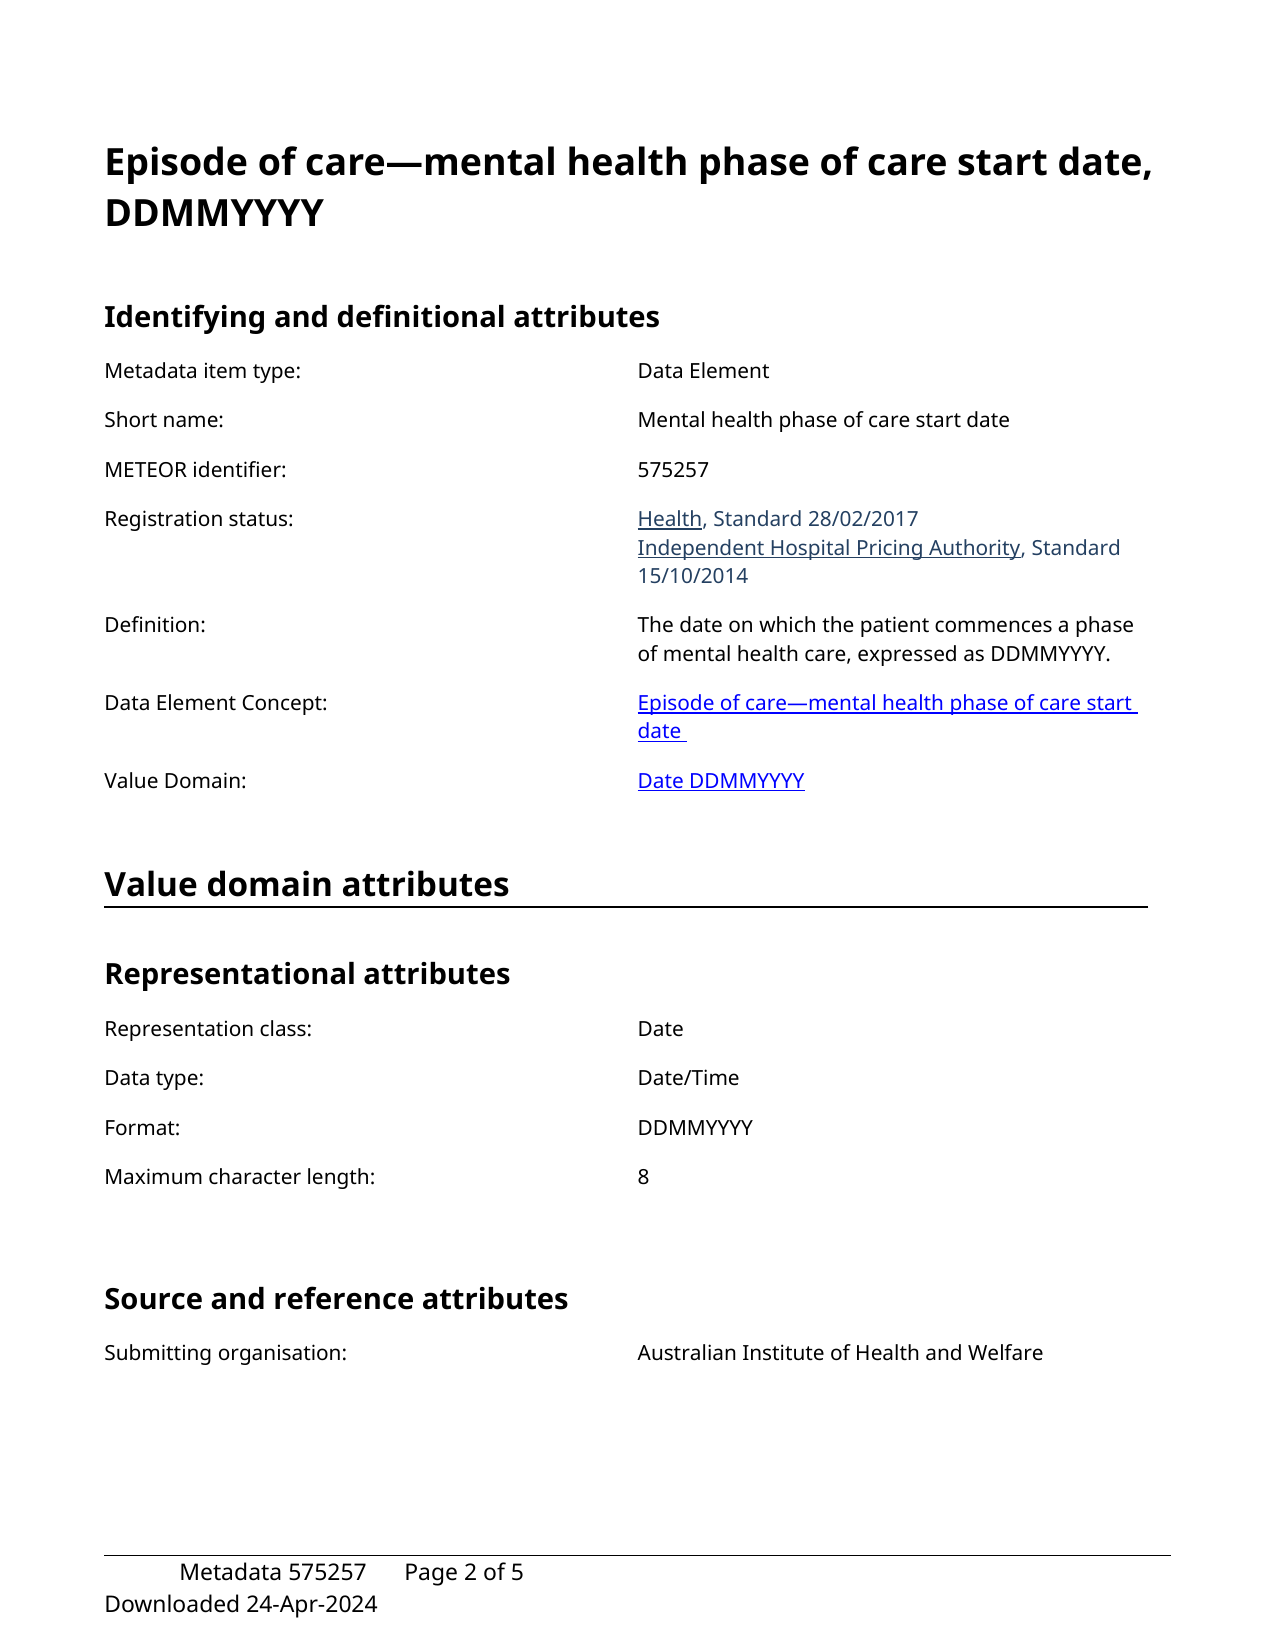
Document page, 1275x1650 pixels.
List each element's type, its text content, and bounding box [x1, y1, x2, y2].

table_cell Date [626, 1004, 1159, 1053]
table_cell Representation class: [93, 1004, 626, 1053]
table_cell Mental health phase of care start date [626, 395, 1159, 444]
table_cell Metadata item type: [93, 346, 626, 395]
table_cell Data Element [626, 346, 1159, 395]
table_cell Date/Time [626, 1053, 1159, 1102]
table_header Identifying and definitional attributes [93, 250, 1159, 346]
table_cell Data Element Concept: [93, 678, 626, 755]
table_cell 8 [626, 1152, 1159, 1201]
table_cell 575257 [626, 445, 1159, 494]
table_cell Date DDMMYYYY [626, 755, 1159, 804]
table_cell The date on which the patient commences a phase of mental health care, expressed as DDMMYYYY. [626, 600, 1159, 678]
table_cell Health, Standard 28/02/2017 Independent Hospital Pricing Authority, Standard 15/10/2014 [626, 494, 1159, 600]
subtitle Episode of care—mental health phase of care start date, DDMMYYYY [104, 135, 1171, 237]
table_cell Short name: [93, 395, 626, 444]
table_cell Format: [93, 1102, 626, 1152]
table_cell Episode of care—mental health phase of care start date [626, 678, 1159, 755]
table_cell Definition: [93, 600, 626, 678]
table_cell Submitting organisation: [93, 1328, 626, 1408]
table_cell Registration status: [93, 494, 626, 600]
table_cell DDMMYYYY [626, 1102, 1159, 1152]
table_header Value domain attributes [93, 836, 1159, 908]
table_cell Data type: [93, 1053, 626, 1102]
table_cell Australian Institute of Health and Welfare [626, 1328, 1159, 1408]
table_cell Value Domain: [93, 755, 626, 804]
table_header Source and reference attributes [93, 1232, 1159, 1328]
table_cell Representational attributes [93, 908, 1159, 1004]
table_cell Maximum character length: [93, 1152, 626, 1201]
table_cell METEOR identifier: [93, 445, 626, 494]
